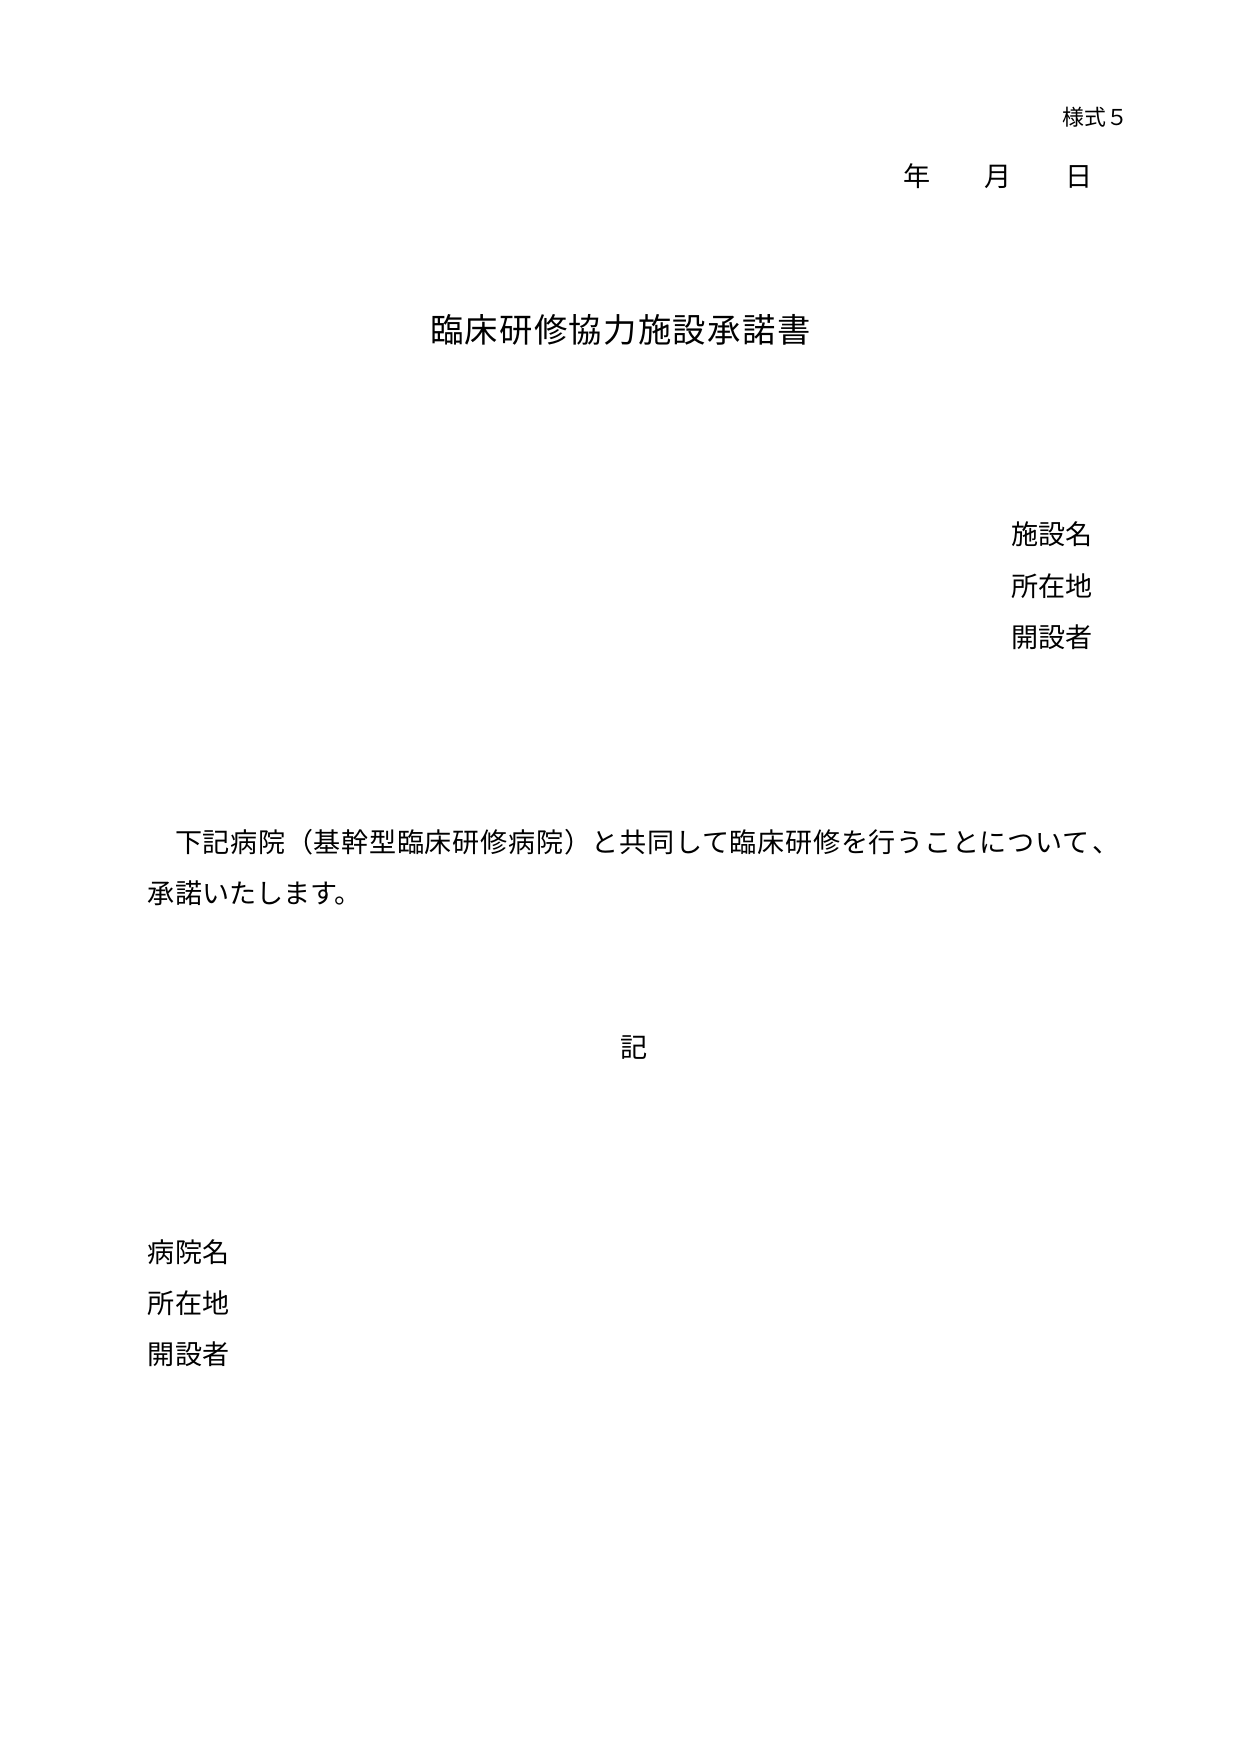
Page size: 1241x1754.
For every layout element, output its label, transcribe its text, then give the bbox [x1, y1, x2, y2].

text 所在地 [148, 559, 1092, 610]
text 下記病院（基幹型臨床研修病院）と共同して臨床研修を行うことについて、承諾いたします。 [148, 815, 1092, 917]
text 所在地 [148, 1276, 1092, 1327]
text 開設者 [148, 610, 1092, 661]
text 病院名 [148, 1225, 1092, 1276]
text 年 月 日 [148, 149, 1092, 200]
text 開設者 [148, 1327, 1092, 1379]
text 臨床研修協力施設承諾書 [148, 302, 1092, 354]
text 施設名 [148, 507, 1092, 559]
text 記 [148, 1020, 1092, 1071]
